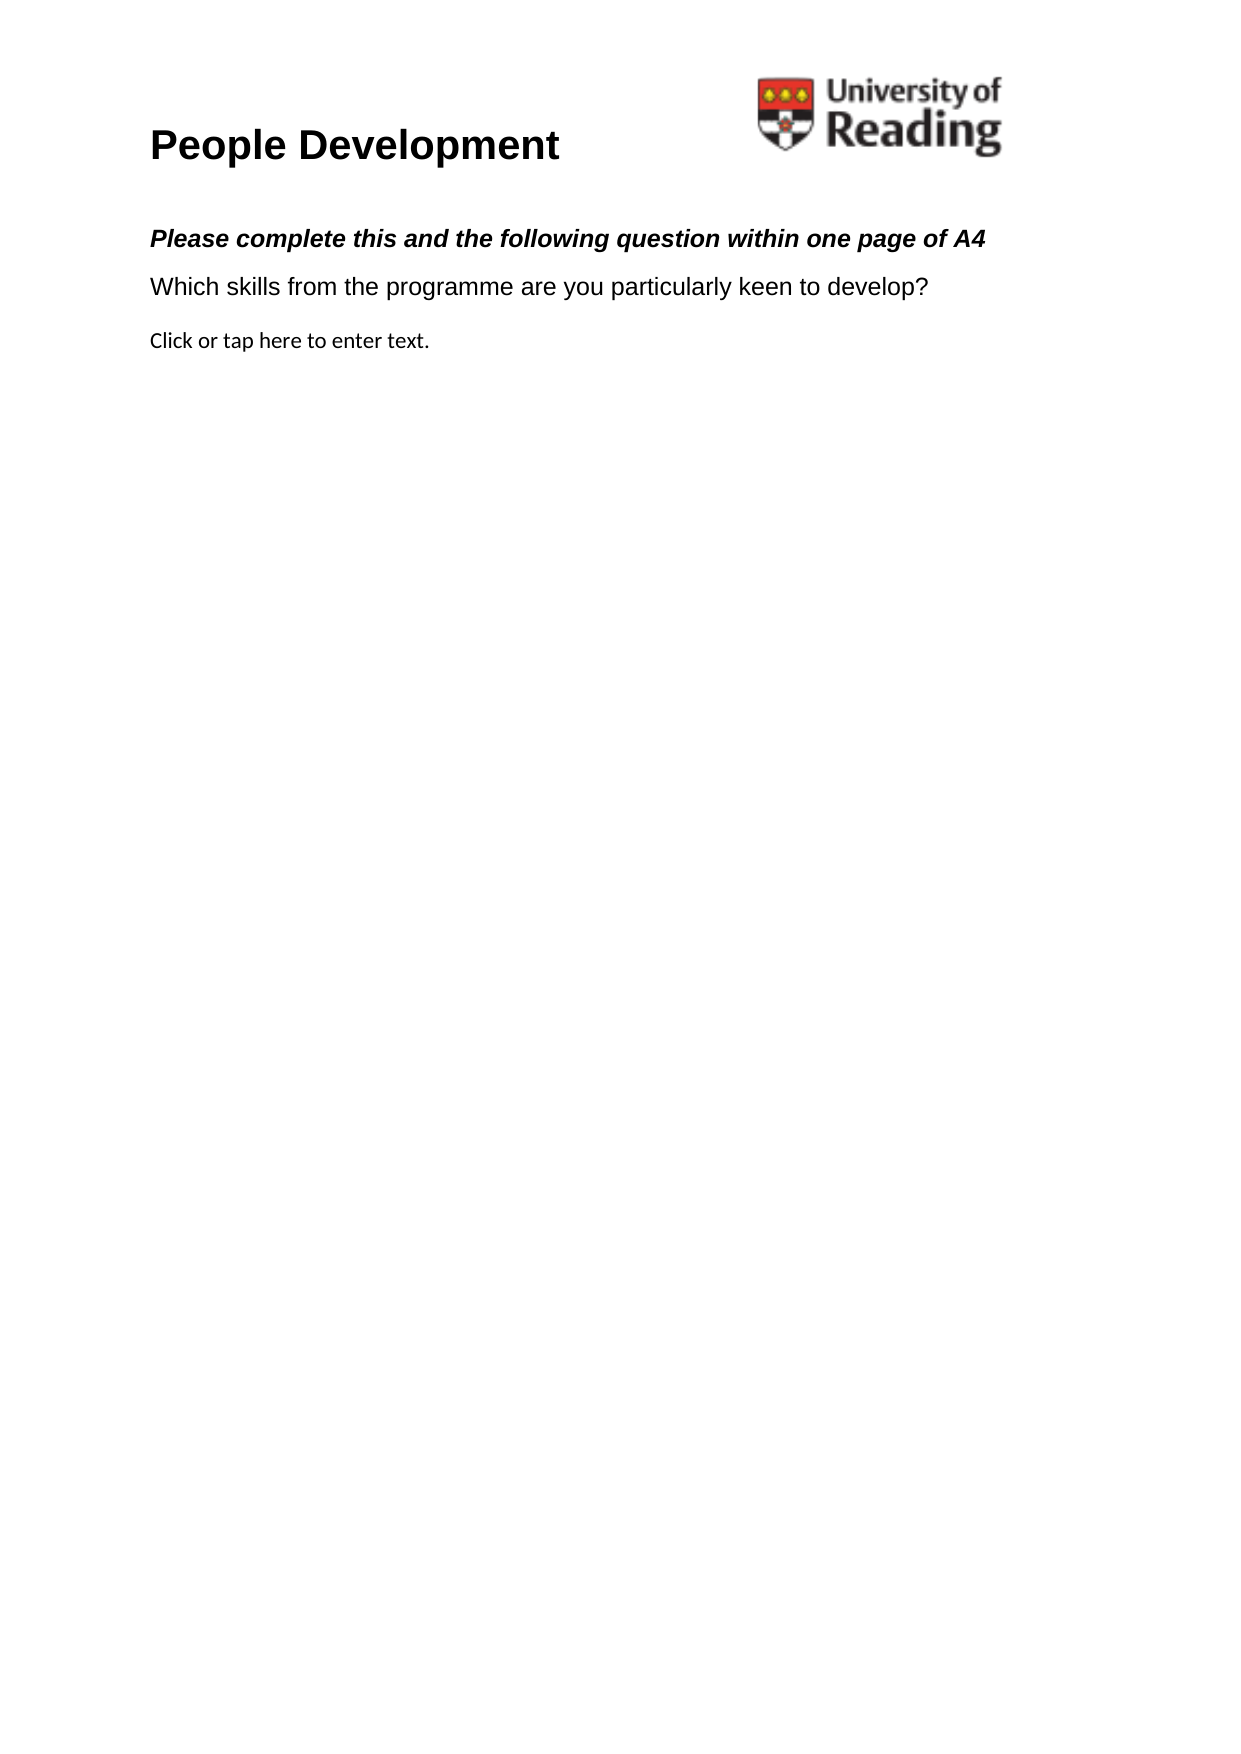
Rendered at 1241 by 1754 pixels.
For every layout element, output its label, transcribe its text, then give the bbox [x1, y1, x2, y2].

list Please complete this and the following question within one page of A4 [150, 224, 1090, 253]
text Which skills from the programme are you particularly keen to develop? [150, 272, 1090, 301]
picture [756, 73, 1007, 160]
